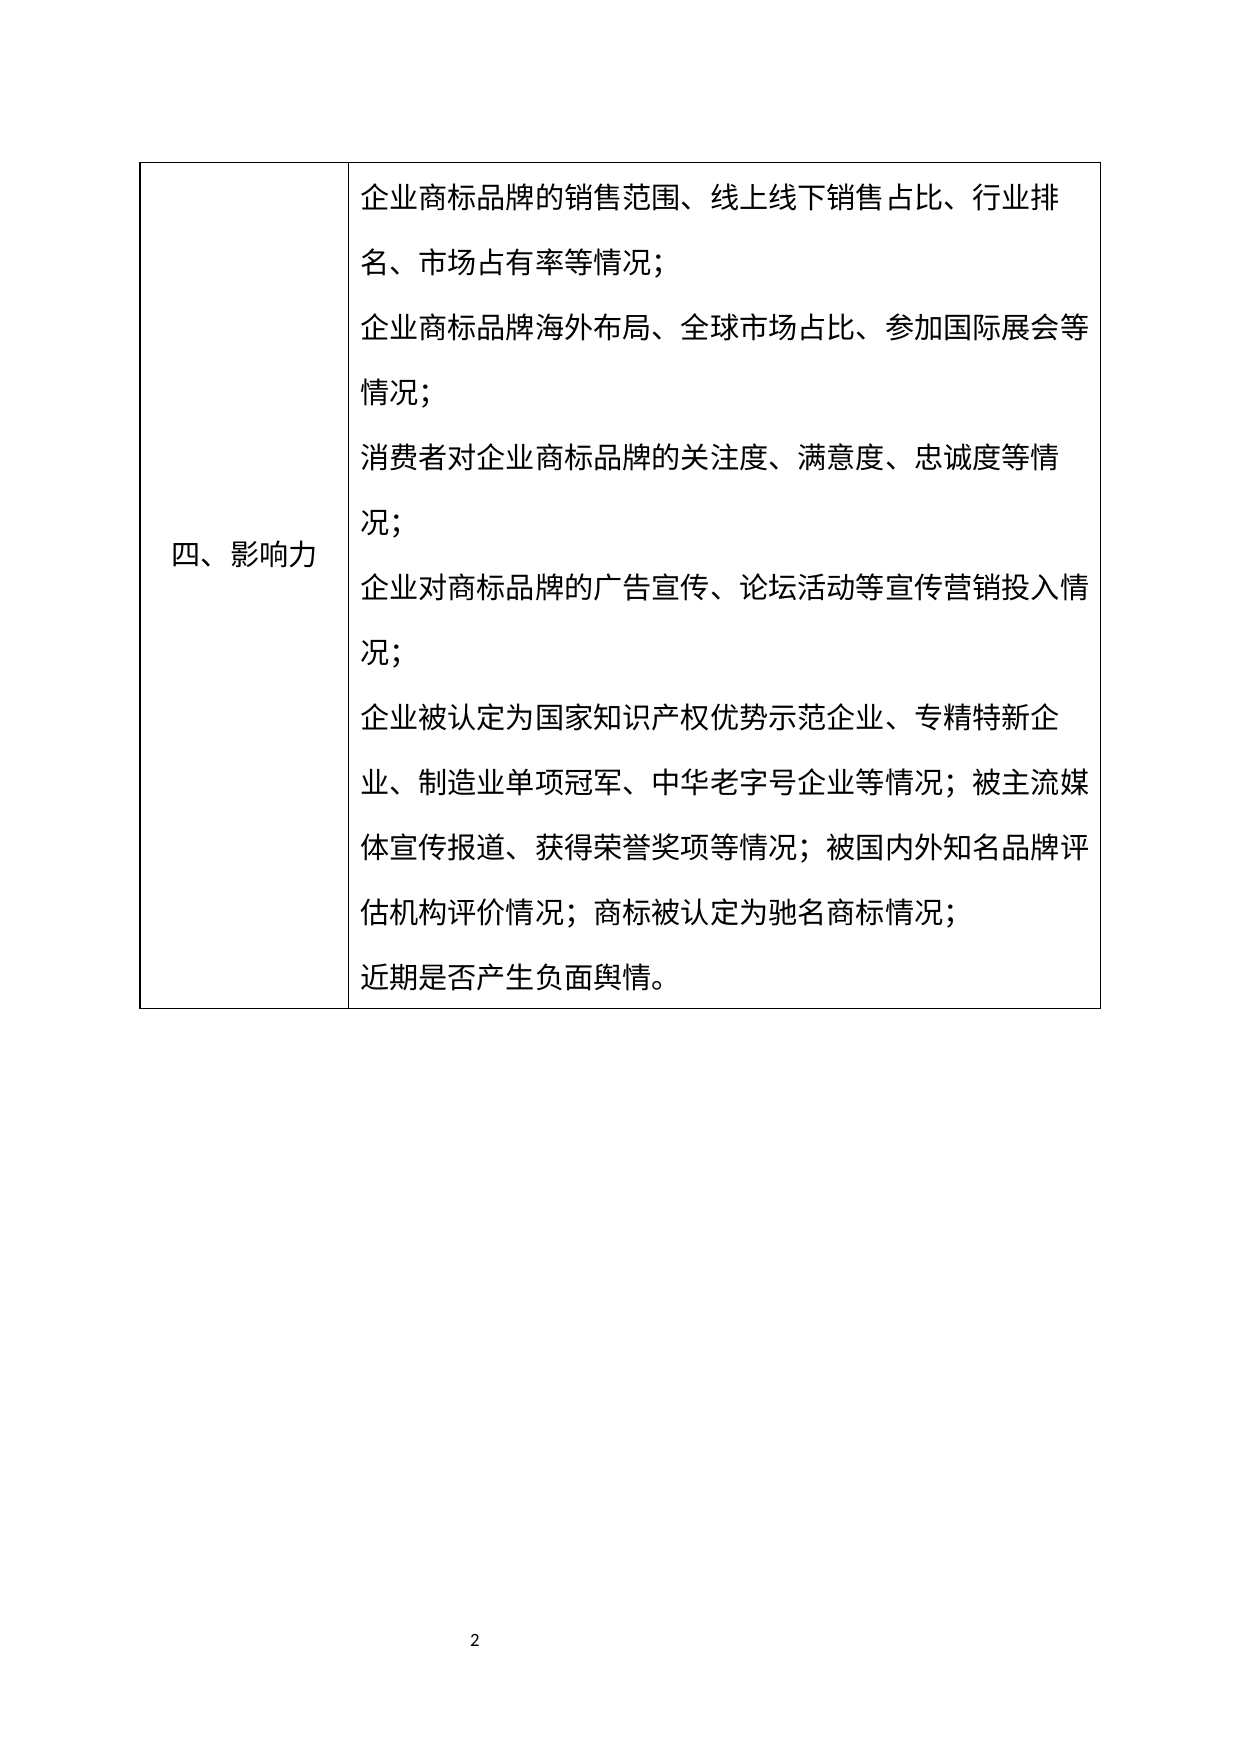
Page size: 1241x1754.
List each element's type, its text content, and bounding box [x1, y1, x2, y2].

table_cell 四、影响力 [141, 163, 348, 1008]
table_cell 企业商标品牌的销售范围、线上线下销售占比、行业排名、市场占有率等情况； 企业商标品牌海外布局、全球市场占比、参加国际展会等情况； 消费者对企业商标品牌的关注度、满意度、忠诚度等情况； 企业对商标品牌的广告宣传、论坛活动等宣传营销投入情况； 企业被认定为国家知识产权优势示范企业、专精特新企业、制造业单项冠军、中华老字号企业等情况；被主流媒体宣传报道、获得荣誉奖项等情况；被国内外知名品牌评估机构评价情况；商标被认定为驰名商标情况； 近期是否产生负面舆情。 [349, 163, 1100, 1008]
